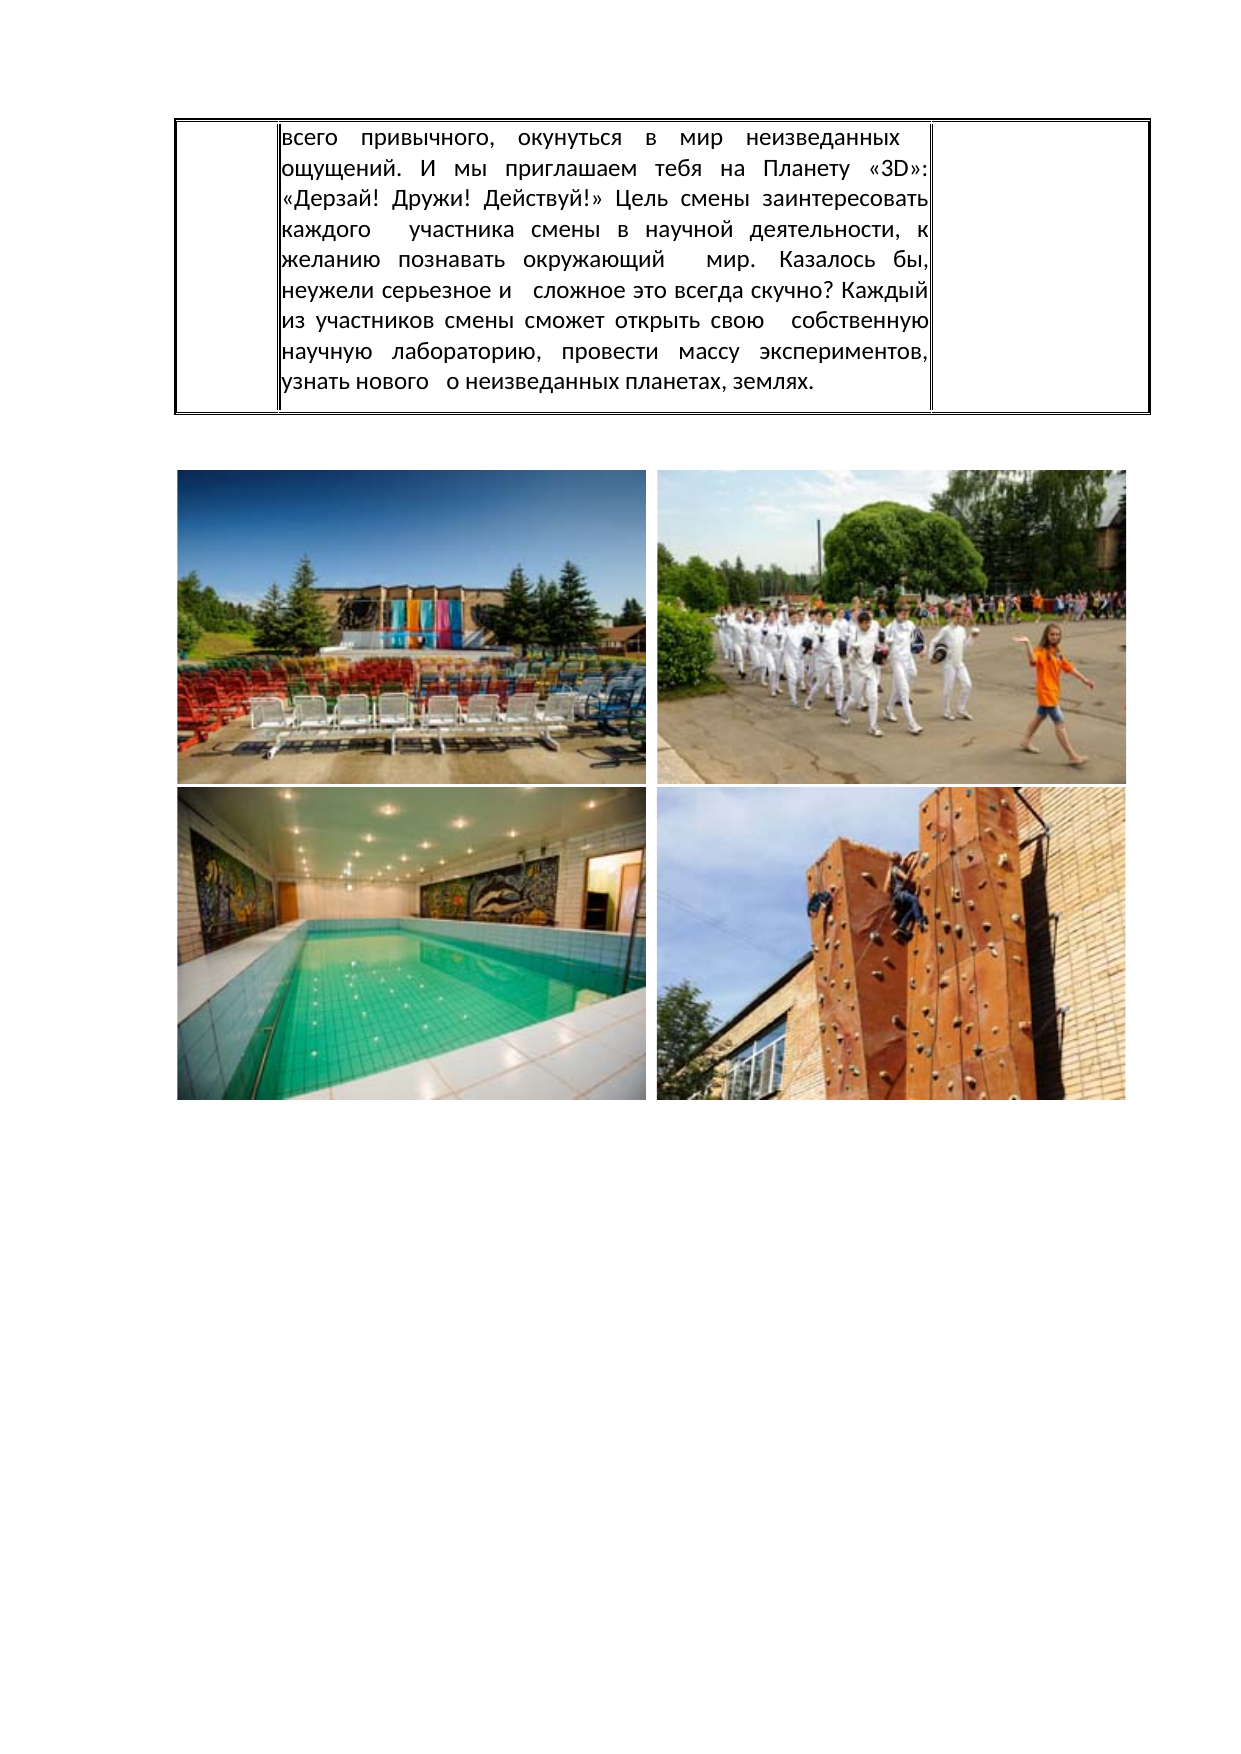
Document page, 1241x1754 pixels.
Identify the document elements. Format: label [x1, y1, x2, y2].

picture [177, 787, 646, 1100]
picture [177, 470, 646, 784]
picture [657, 470, 1127, 784]
table_header [176, 120, 1149, 414]
picture [656, 787, 1126, 1100]
